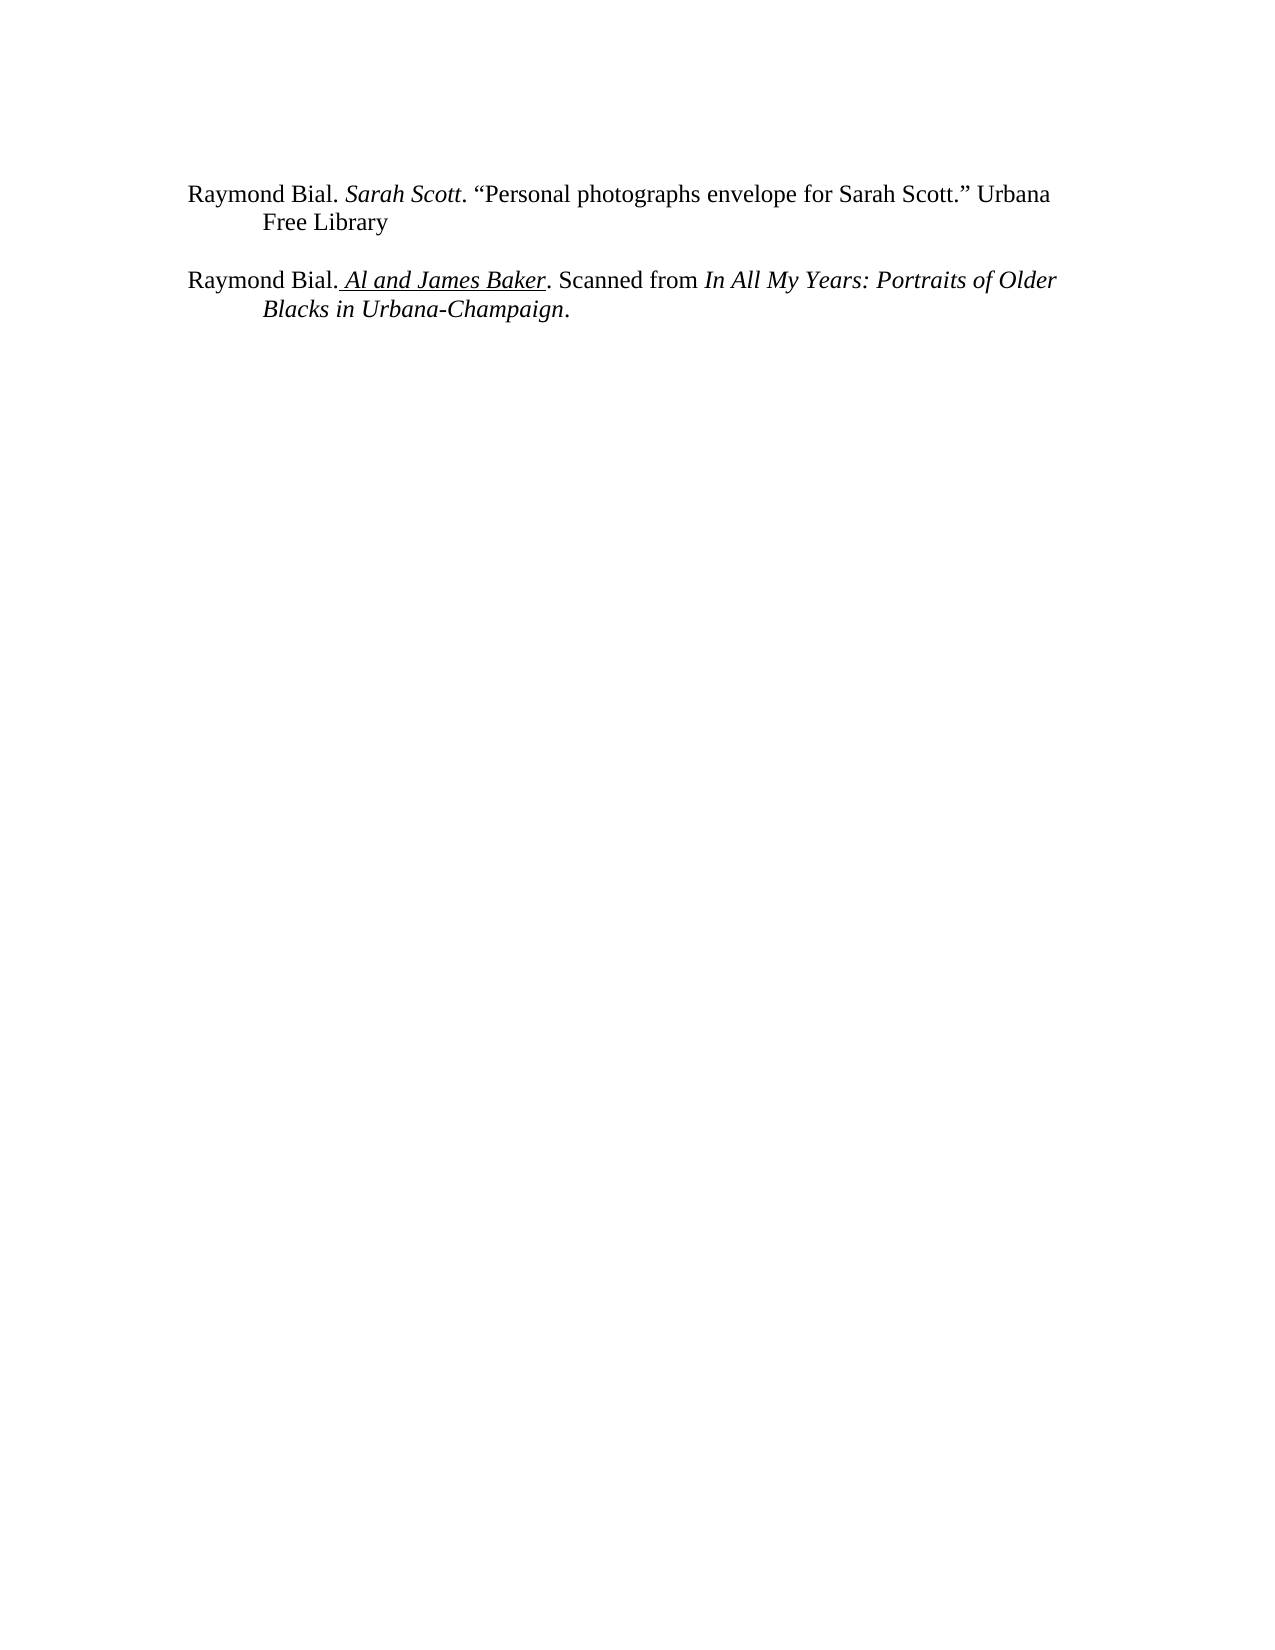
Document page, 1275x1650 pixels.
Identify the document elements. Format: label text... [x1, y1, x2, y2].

text Raymond Bial. Sarah Scott. “Personal photographs envelope for Sarah Scott.” Urbana Free Library [187, 179, 1087, 236]
text Raymond Bial. Al and James Baker. Scanned from In All My Years: Portraits of Older Blacks in Urbana-Champaign. [187, 265, 1087, 322]
